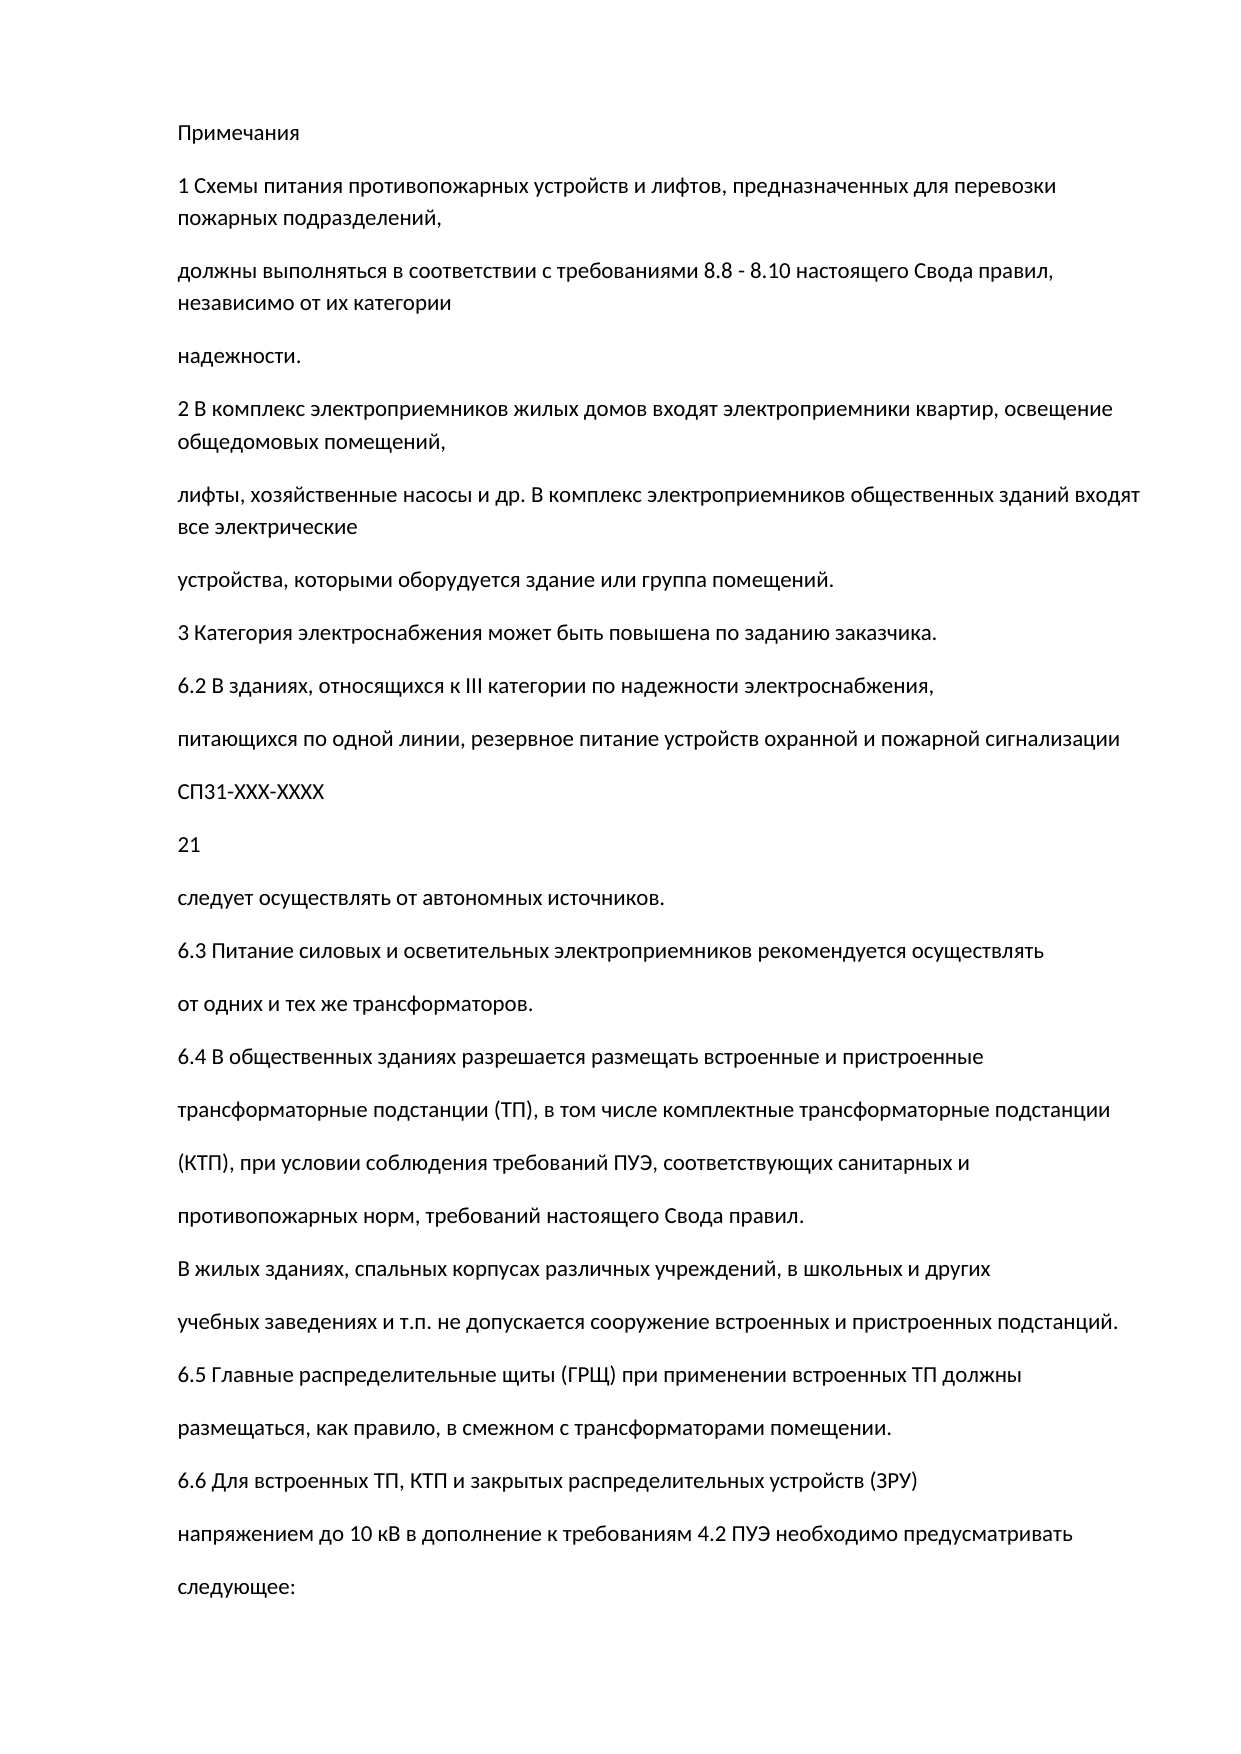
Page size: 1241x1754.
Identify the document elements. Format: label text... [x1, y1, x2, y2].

text от одних и тех же трансформаторов. [177, 989, 1152, 1017]
text противопожарных норм, требований настоящего Свода правил. [177, 1201, 1152, 1229]
text 2 В комплекс электроприемников жилых домов входят электроприемники квартир, освещение общедомовых помещений, [177, 394, 1152, 455]
text 6.3 Питание силовых и осветительных электроприемников рекомендуется осуществлять [177, 936, 1152, 964]
text должны выполняться в соответствии с требованиями 8.8 - 8.10 настоящего Свода правил, независимо от их категории [177, 256, 1152, 317]
text 1 Схемы питания противопожарных устройств и лифтов, предназначенных для перевозки пожарных подразделений, [177, 171, 1152, 231]
text 21 [177, 830, 1152, 858]
text 6.6 Для встроенных ТП, КТП и закрытых распределительных устройств (ЗРУ) [177, 1466, 1152, 1494]
text 6.4 В общественных зданиях разрешается размещать встроенные и пристроенные [177, 1042, 1152, 1070]
text В жилых зданиях, спальных корпусах различных учреждений, в школьных и других [177, 1254, 1152, 1282]
text лифты, хозяйственные насосы и др. В комплекс электроприемников общественных зданий входят все электрические [177, 480, 1152, 540]
text трансформаторные подстанции (ТП), в том числе комплектные трансформаторные подстанции [177, 1095, 1152, 1123]
text питающихся по одной линии, резервное питание устройств охранной и пожарной сигнализации [177, 724, 1152, 752]
text (КТП), при условии соблюдения требований ПУЭ, соответствующих санитарных и [177, 1148, 1152, 1176]
text 6.2 В зданиях, относящихся к III категории по надежности электроснабжения, [177, 671, 1152, 699]
text Примечания [177, 118, 1152, 146]
text размещаться, как правило, в смежном с трансформаторами помещении. [177, 1413, 1152, 1441]
text 6.5 Главные распределительные щиты (ГРЩ) при применении встроенных ТП должны [177, 1360, 1152, 1388]
text 3 Категория электроснабжения может быть повышена по заданию заказчика. [177, 618, 1152, 646]
text устройства, которыми оборудуется здание или группа помещений. [177, 565, 1152, 593]
text следующее: [177, 1572, 1152, 1600]
text напряжением до 10 кВ в дополнение к требованиям 4.2 ПУЭ необходимо предусматривать [177, 1519, 1152, 1547]
text следует осуществлять от автономных источников. [177, 883, 1152, 911]
text СП31-XXX-XXXX [177, 777, 1152, 805]
text учебных заведениях и т.п. не допускается сооружение встроенных и пристроенных подстанций. [177, 1307, 1152, 1335]
text надежности. [177, 342, 1152, 369]
